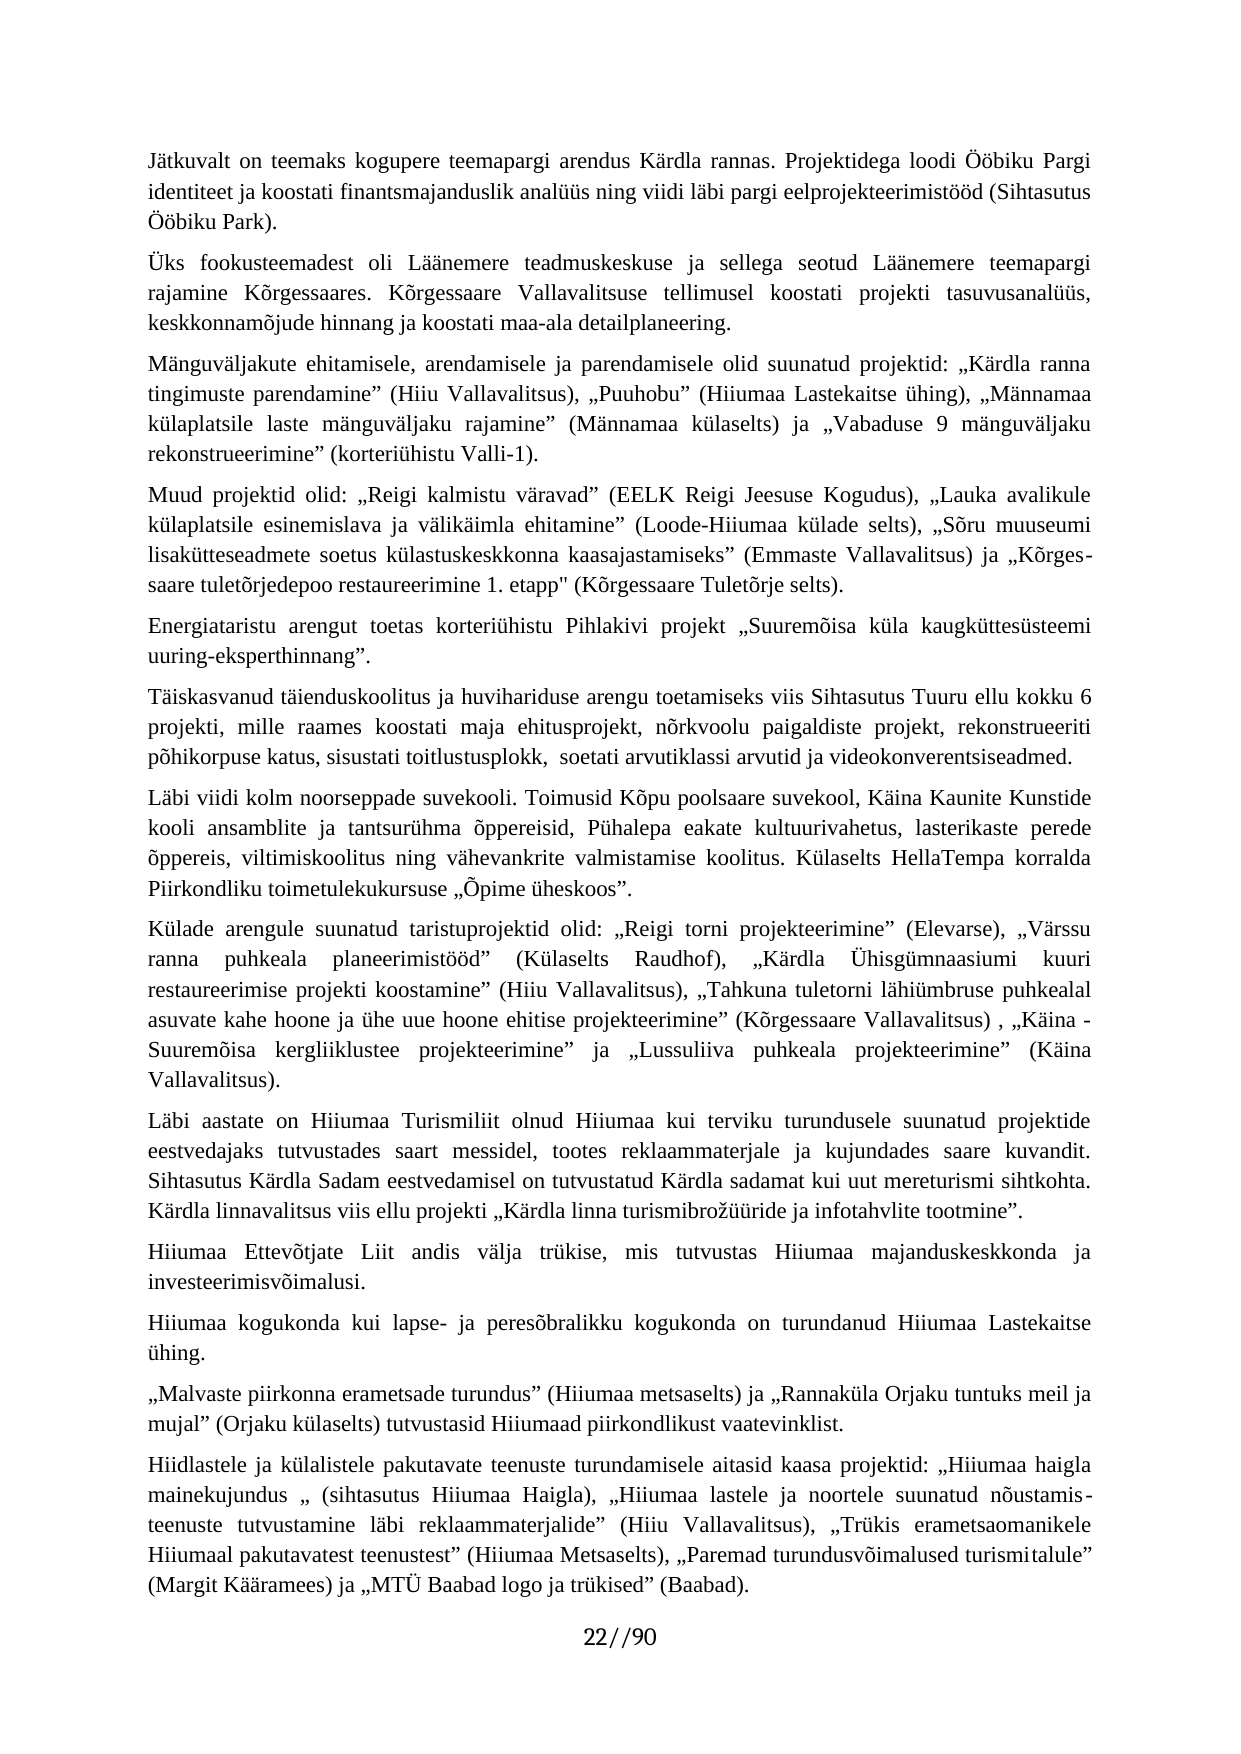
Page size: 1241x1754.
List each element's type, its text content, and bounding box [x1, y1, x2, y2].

text Läbi aastate on Hiiumaa Turismiliit olnud Hiiumaa kui terviku turundusele suunatud projektide eestvedajaks tutvustades saart messidel, tootes reklaammaterjale ja kujundades saare kuvandit. Sihtasutus Kärdla Sadam eestvedamisel on tutvustatud Kärdla sadamat kui uut mereturismi sihtkohta. Kärdla linnavalitsus viis ellu projekti „Kärdla linna turismibrožüüride ja infotahvlite tootmine”. [148, 905, 1093, 1022]
text Täiskasvanud täienduskoolitus ja huvihariduse arengu toetamiseks viis Sihtasutus Tuuru ellu kokku 6 projekti, mille raames koostati maja ehitusprojekt, nõrkvoolu paigaldiste projekt, rekonstrueeriti põhikorpuse katus, sisustati toitlustusplokk, soetati arvutiklassi arvutid ja videokonverentsiseadmed. [148, 481, 1093, 568]
text Kõrgessaare vallavalitsuse algatatud kalapidu „Lestafest” on üks Hiiumaa turismihooaja lõpuüritustest. Arendusprojektid toetasid sündmuse korraldamist. [148, 1541, 1093, 1598]
text Hiiumaa kogukonda kui lapse- ja peresõbralikku kogukonda on turundanud Hiiumaa Lastekaitse ühing. [148, 1107, 1093, 1163]
text Läbi viidi kolm noorseppade suvekooli. Toimusid Kõpu poolsaare suvekool, Käina Kaunite Kunstide kooli ansamblite ja tantsurühma õppereisid, Pühalepa eakate kultuurivahetus, lasterikaste perede õppereis, viltimiskoolitus ning vähevankrite valmistamise koolitus. Külaselts HellaTempa korralda Piirkondliku toimetulekukursuse „Õpime üheskoos”. [148, 582, 1093, 699]
text „Malvaste piirkonna erametsade turundus” (Hiiumaa metsaselts) ja „Rannaküla Orjaku tuntuks meil ja mujal” (Orjaku külaselts) tutvustasid Hiiumaad piirkondlikust vaatevinklist. [148, 1178, 1093, 1234]
text Hiiumaa Ettevõtjate Liit andis välja trükise, mis tutvustas Hiiumaa majanduskeskkonda ja investeerimisvõimalusi. [148, 1036, 1093, 1093]
text Muud projektid olid: „Reigi kalmistu väravad” (EELK Reigi Jeesuse Kogudus), „Lauka avalikule külaplatsile esinemislava ja välikäimla ehitamine” (Loode-Hiiumaa külade selts), „Sõru muuseumi lisakütteseadmete soetus külastuskeskkonna kaasajastamiseks” (Emmaste Vallavalitsus) ja „Kõrgessaare tuletõrjedepoo restaureerimine 1. etapp" (Kõrgessaare Tuletõrje selts). [148, 279, 1093, 396]
text Hiidlastele ja külalistele pakutavate teenuste turundamisele aitasid kaasa projektid: „Hiiumaa haigla mainekujundus „ (sihtasutus Hiiumaa Haigla), „Hiiumaa lastele ja noortele suunatud nõustamisteenuste tutvustamine läbi reklaammaterjalide” (Hiiu Vallavalitsus), „Trükis erametsaomanikele Hiiumaal pakutavatest teenustest” (Hiiumaa Metsaselts), „Paremad turundusvõimalused turismitalule” (Margit Kääramees) ja „MTÜ Baabad logo ja trükised” (Baabad). [148, 1249, 1093, 1396]
text Mänguväljakute ehitamisele, arendamisele ja parendamisele olid suunatud projektid: „Kärdla ranna tingimuste parendamine” (Hiiu Vallavalitsus), „Puuhobu” (Hiiumaa Lastekaitse ühing), „Männamaa külaplatsile laste mänguväljaku rajamine” (Männamaa külaselts) ja „Vabaduse 9 mänguväljaku rekonstrueerimine” (korteriühistu Valli-1). [148, 148, 1093, 264]
text Külade arengule suunatud taristuprojektid olid: „Reigi torni projekteerimine” (Elevarse), „Värssu ranna puhkeala planeerimistööd” (Külaselts Raudhof), „Kärdla Ühisgümnaasiumi kuuri restaureerimise projekti koostamine” (Hiiu Vallavalitsus), „Tahkuna tuletorni lähiümbruse puhkealal asuvate kahe hoone ja ühe uue hoone ehitise projekteerimine” (Kõrgessaare Vallavalitsus) , „Käina -Suuremõisa kergliiklustee projekteerimine” ja „Lussuliiva puhkeala projekteerimine” (Käina Vallavalitsus). [148, 713, 1093, 891]
text Sündmusturundus on Hiiumaa üks peamisi turundustegevuste valdkondi. Hiiumaa Turismiliidu ja Kärdla Kohvikutepäeva aastatepikkune arendustöö on teinud Kärdla Kohvikutepäevast suvehooaja tippsündmuse. Sündmuse arengut toetavad projektid on toetanud sündmuse korraldamist, arendamist ning kuvandi loomist. [148, 1410, 1093, 1527]
text Energiataristu arengut toetas korteriühistu Pihlakivi projekt „Suuremõisa küla kaugküttesüsteemi uuring-eksperthinnang”. [148, 410, 1093, 467]
